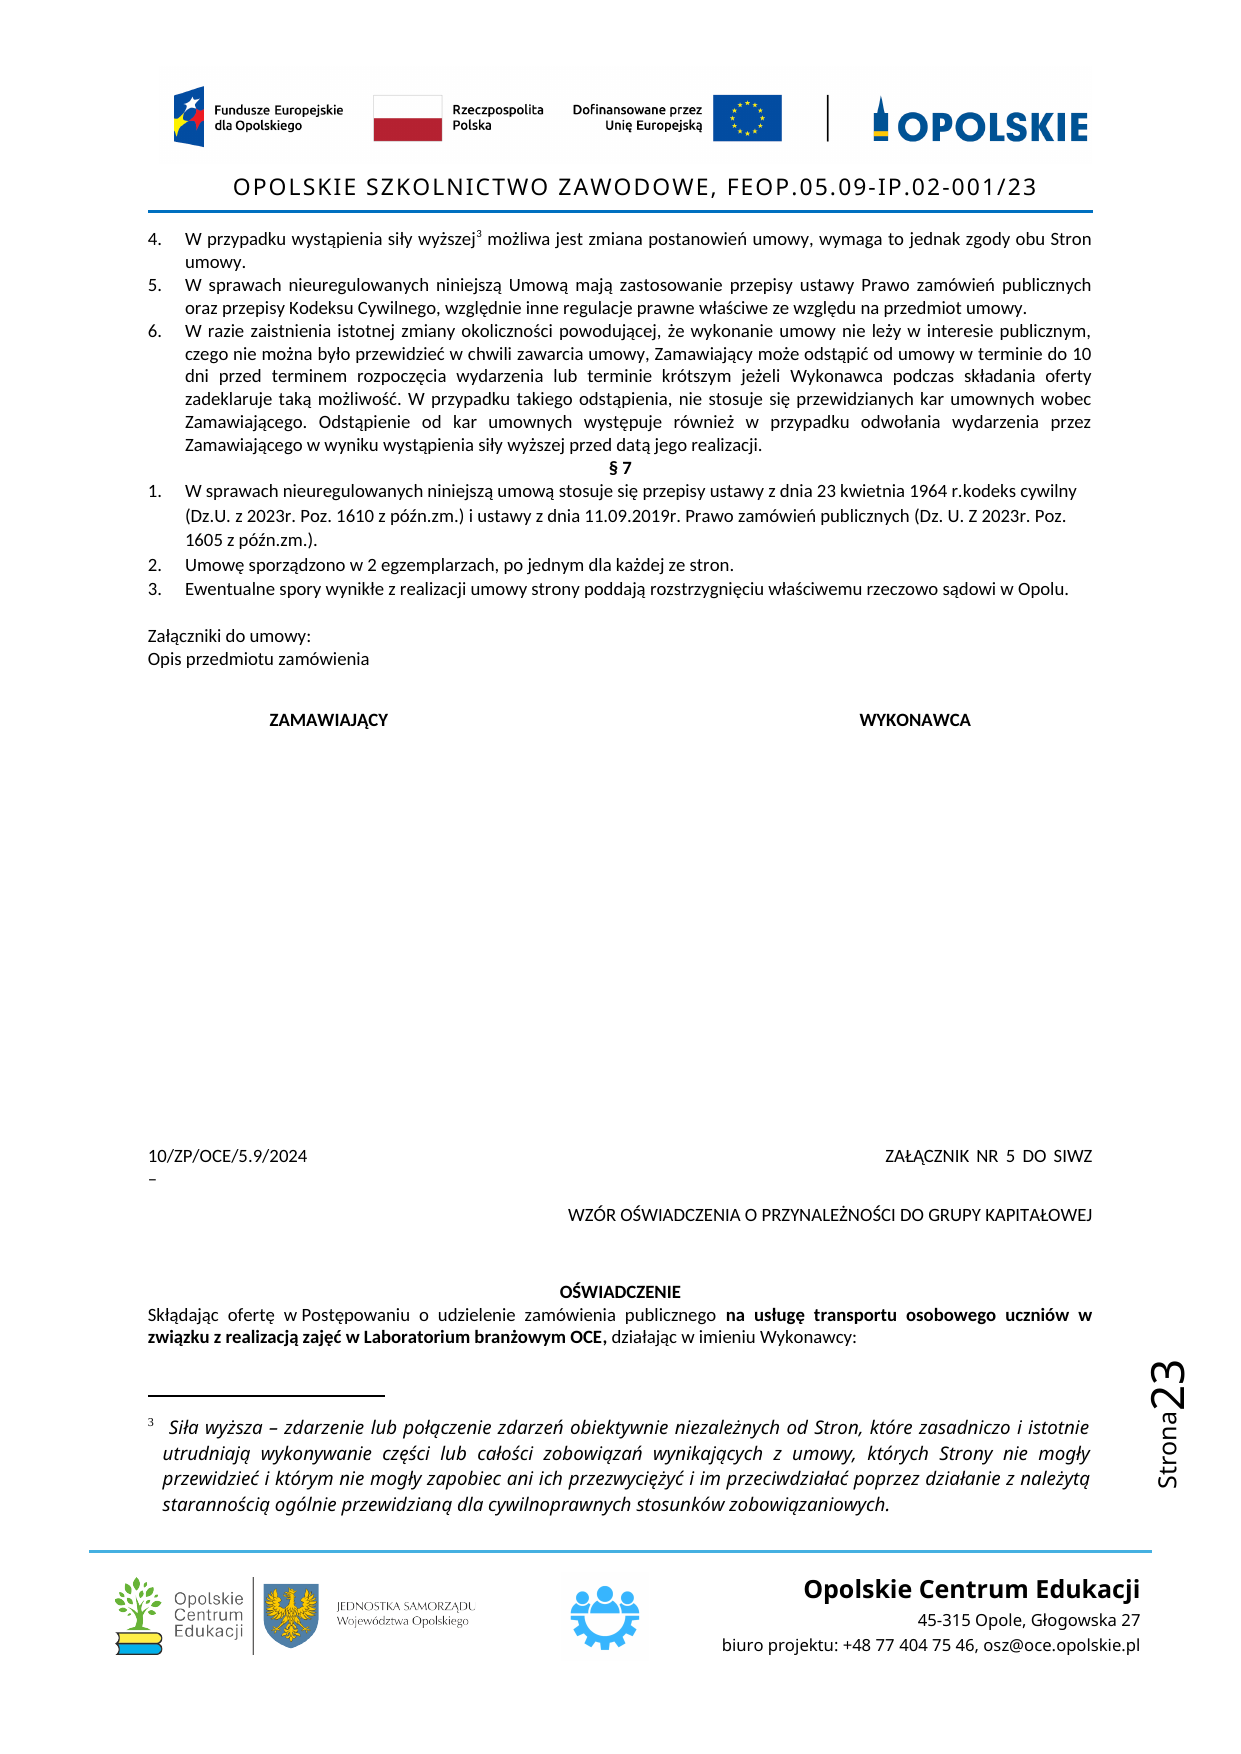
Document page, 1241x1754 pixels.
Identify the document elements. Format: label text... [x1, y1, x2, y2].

list W razie zaistnienia istotnej zmiany okoliczności powodującej, że wykonanie umowy nie leży w interesie publicznym, czego nie można było przewidzieć w chwili zawarcia umowy, Zamawiający może odstąpić od umowy w terminie do 10 dni przed terminem rozpoczęcia wydarzenia lub terminie krótszym jeżeli Wykonawca podczas składania oferty zadeklaruje taką możliwość. W przypadku takiego odstąpienia, nie stosuje się przewidzianych kar umownych wobec Zamawiającego. Odstąpienie od kar umownych występuje również w przypadku odwołania wydarzenia przez Zamawiającego w wyniku wystąpienia siły wyższej przed datą jego realizacji. [148, 319, 1093, 456]
list W sprawach nieuregulowanych niniejszą umową stosuje się przepisy ustawy z dnia 23 kwietnia 1964 r.kodeks cywilny (Dz.U. z 2023r. Poz. 1610 z późn.zm.) i ustawy z dnia 11.09.2019r. Prawo zamówień publicznych (Dz. U. Z 2023r. Poz. 1605 z późn.zm.). [148, 479, 1093, 551]
picture [115, 1577, 476, 1655]
text Skłądając ofertę w Postępowaniu o udzielenie zamówienia publicznego na usługę transportu osobowego uczniów w związku z realizacją zajęć w Laboratorium branżowym OCE, działając w imieniu Wykonawcy: [148, 1303, 1093, 1349]
text OŚWIADCZENIE [148, 1280, 1093, 1303]
text WZÓR OŚWIADCZENIA O PRZYNALEŻNOŚCI DO GRUPY KAPITAŁOWEJ [148, 1196, 1093, 1227]
list Umowę sporządzono w 2 egzemplarzach, po jednym dla każdej ze stron. [148, 553, 1093, 576]
picture [158, 66, 1093, 164]
text § 7 [148, 456, 1093, 479]
picture [560, 1572, 650, 1661]
text 10/ZP/OCE/5.9/2024 ZAŁĄCZNIK NR 5 DO SIWZ – [148, 1144, 1093, 1190]
text ZAMAWIAJĄCY WYKONAWCA [148, 708, 1093, 731]
text Opis przedmiotu zamówienia [148, 647, 1093, 670]
list W sprawach nieuregulowanych niniejszą Umową mają zastosowanie przepisy ustawy Prawo zamówień publicznych oraz przepisy Kodeksu Cywilnego, względnie inne regulacje prawne właściwe ze względu na przedmiot umowy. [148, 273, 1093, 319]
list Ewentualne spory wynikłe z realizacji umowy strony poddają rozstrzygnięciu właściwemu rzeczowo sądowi w Opolu. [148, 577, 1093, 600]
text Załączniki do umowy: [148, 624, 1093, 647]
list W przypadku wystąpienia siły wyższej możliwa jest zmiana postanowień umowy, wymaga to jednak zgody obu Stron umowy. [148, 227, 1093, 273]
